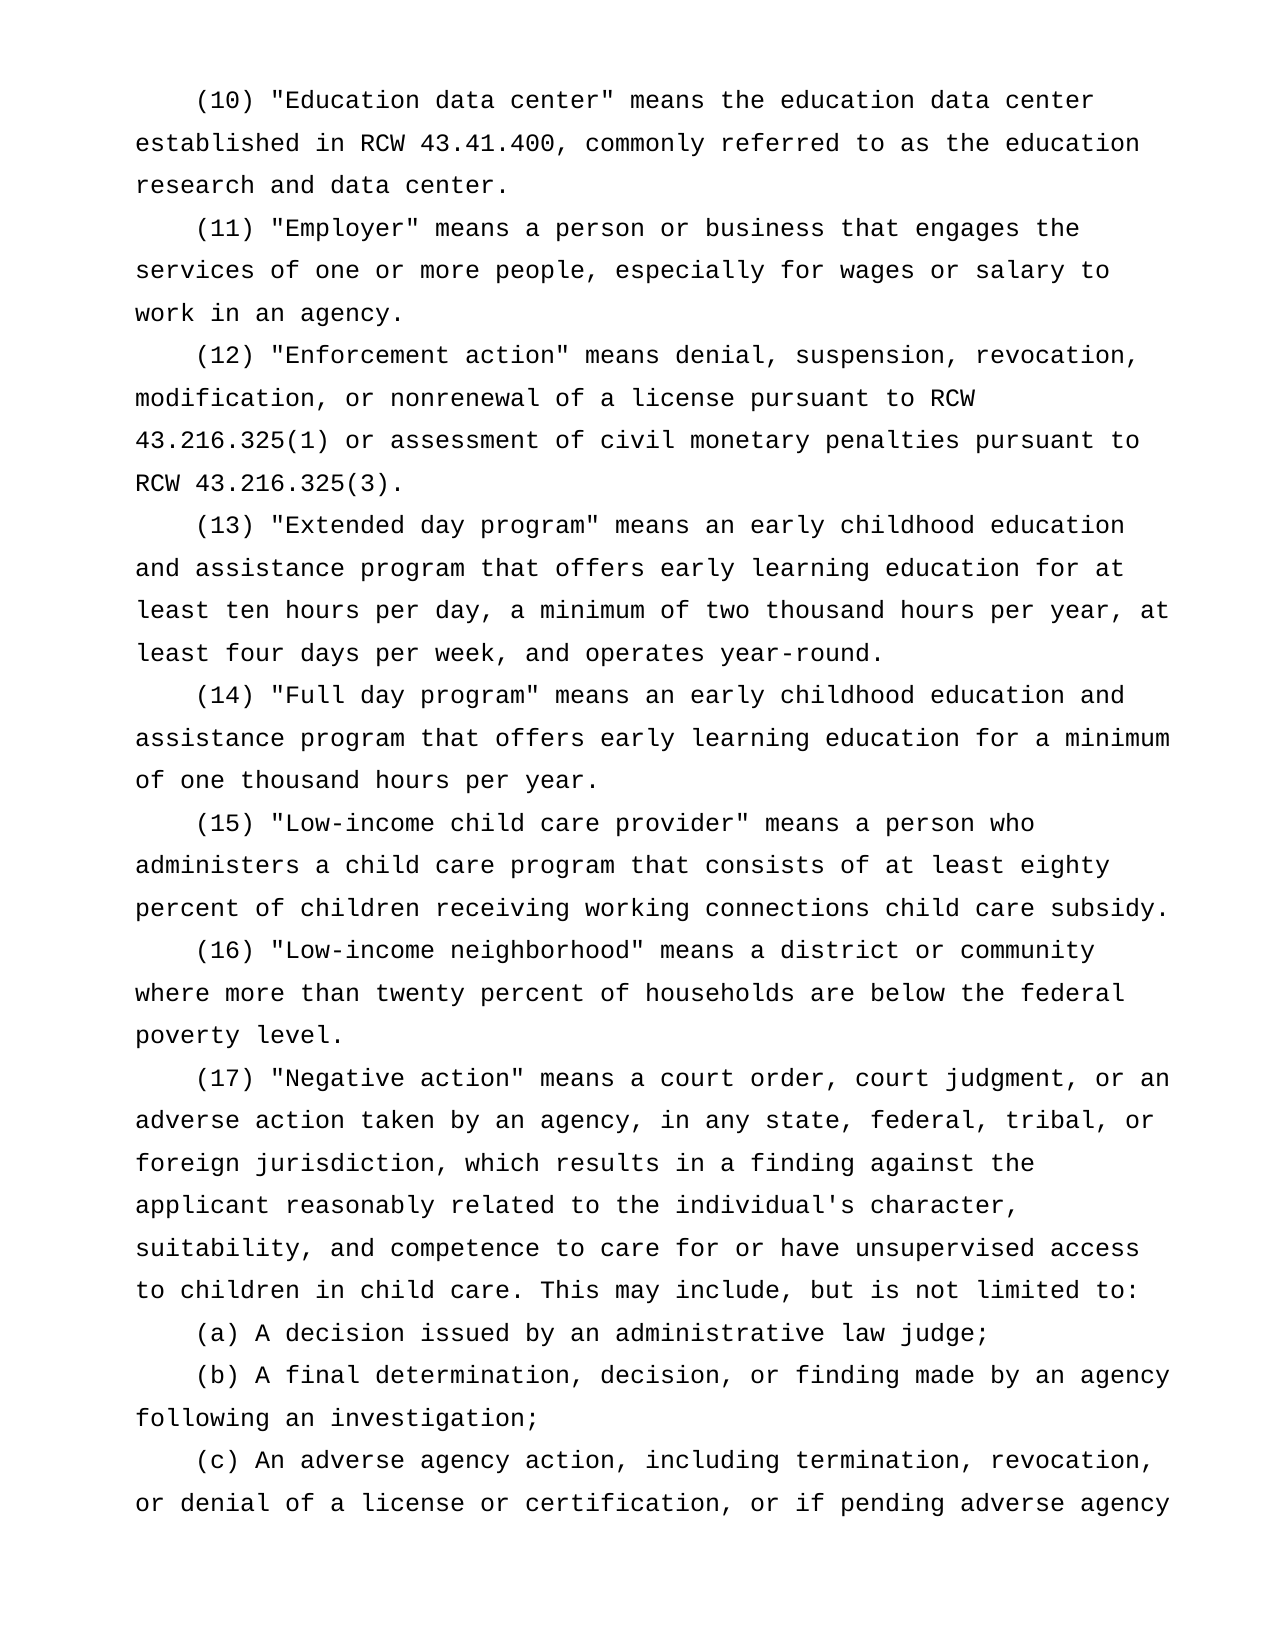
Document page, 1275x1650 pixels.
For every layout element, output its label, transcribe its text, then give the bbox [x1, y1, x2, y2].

text (12) "Enforcement action" means denial, suspension, revocation, modification, or nonrenewal of a license pursuant to RCW 43.216.325(1) or assessment of civil monetary penalties pursuant to RCW 43.216.325(3). [135, 330, 1170, 500]
text (13) "Extended day program" means an early childhood education and assistance program that offers early learning education for at least ten hours per day, a minimum of two thousand hours per year, at least four days per week, and operates year-round. [135, 500, 1170, 670]
text (a) A decision issued by an administrative law judge; [135, 1307, 1170, 1350]
text (11) "Employer" means a person or business that engages the services of one or more people, especially for wages or salary to work in an agency. [135, 202, 1170, 330]
text (17) "Negative action" means a court order, court judgment, or an adverse action taken by an agency, in any state, federal, tribal, or foreign jurisdiction, which results in a finding against the applicant reasonably related to the individual's character, suitability, and competence to care for or have unsupervised access to children in child care. This may include, but is not limited to: [135, 1052, 1170, 1307]
text (10) "Education data center" means the education data center established in RCW 43.41.400, commonly referred to as the education research and data center. [135, 75, 1170, 202]
text (b) A final determination, decision, or finding made by an agency following an investigation; [135, 1350, 1170, 1435]
text (16) "Low-income neighborhood" means a district or community where more than twenty percent of households are below the federal poverty level. [135, 925, 1170, 1052]
text (15) "Low-income child care provider" means a person who administers a child care program that consists of at least eighty percent of children receiving working connections child care subsidy. [135, 797, 1170, 925]
text (14) "Full day program" means an early childhood education and assistance program that offers early learning education for a minimum of one thousand hours per year. [135, 670, 1170, 797]
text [135, 1435, 1170, 1520]
